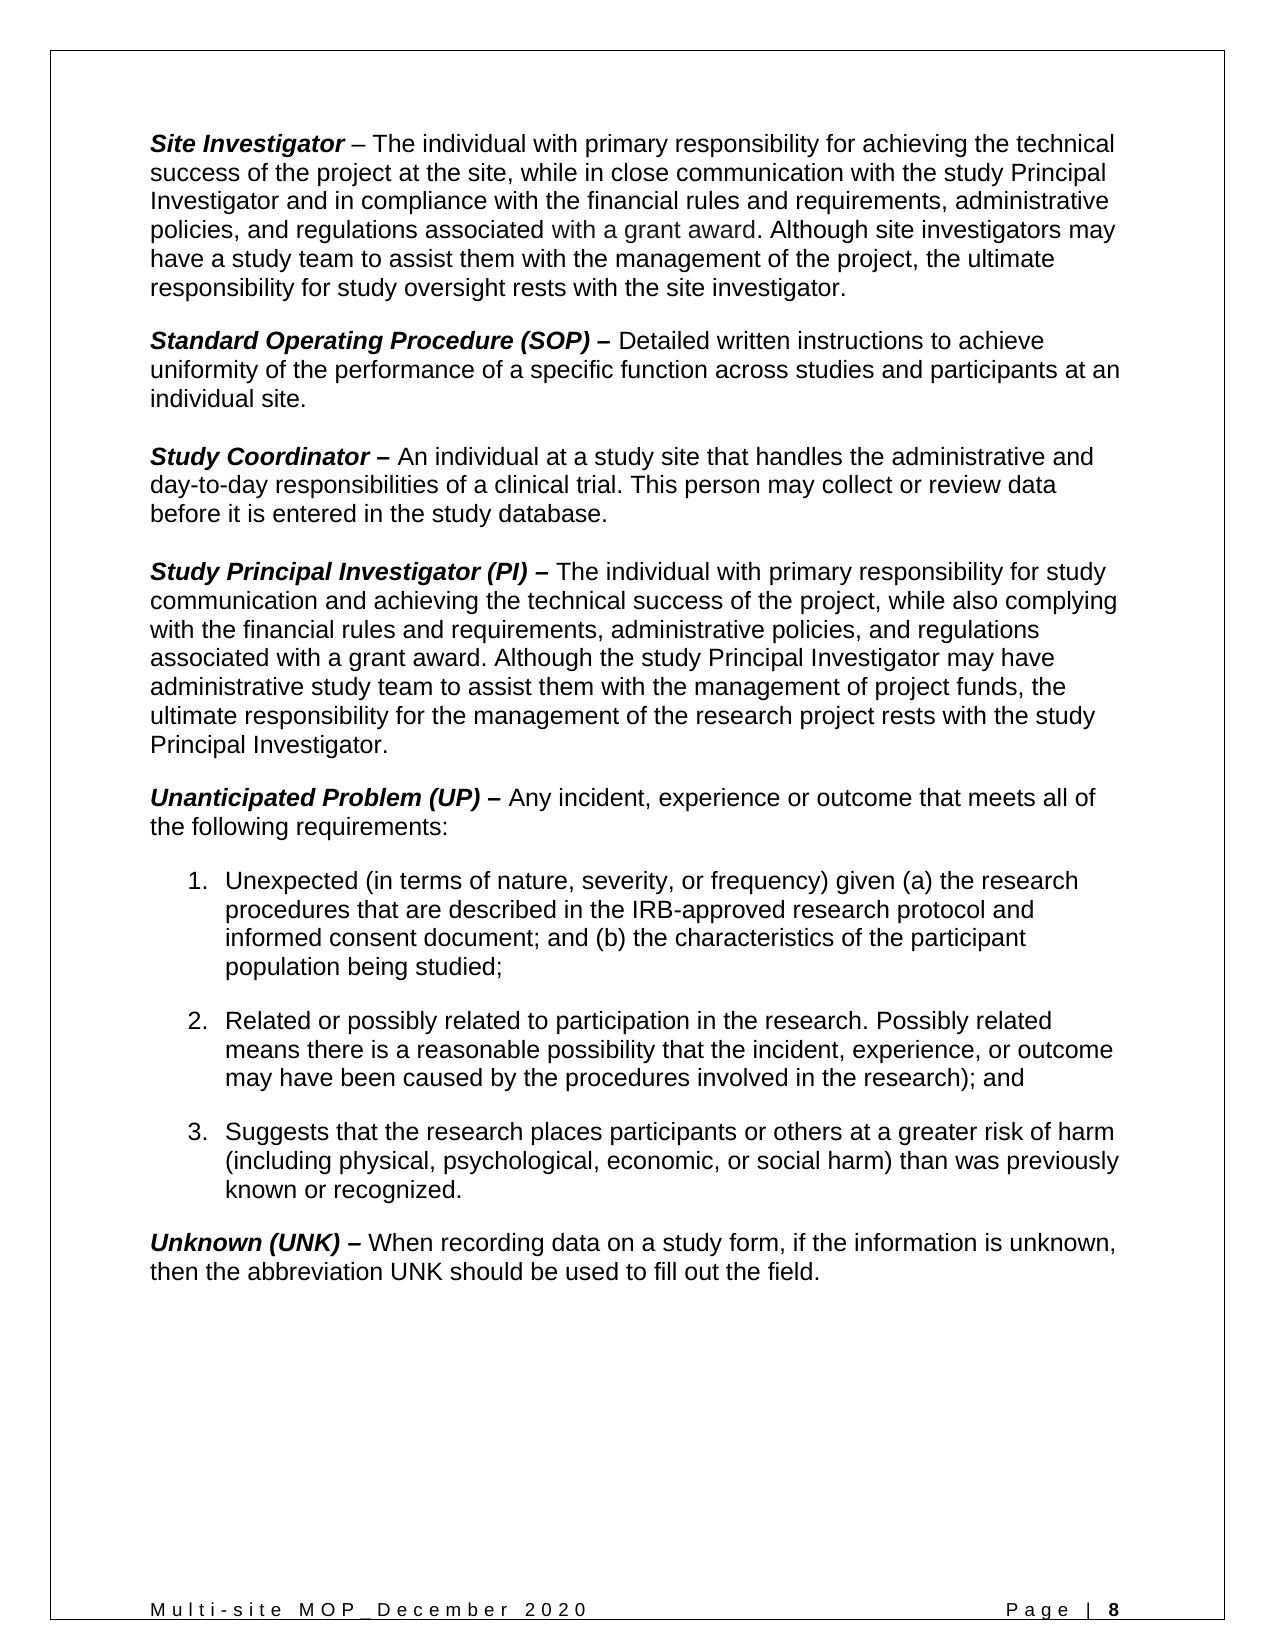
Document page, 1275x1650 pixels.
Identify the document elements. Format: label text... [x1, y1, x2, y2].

text Site Investigator – The individual with primary responsibility for achieving the technical success of the project at the site, while in close communication with the study Principal Investigator and in compliance with the financial rules and requirements, administrative policies, and regulations associated with a grant award. Although site investigators may have a study team to assist them with the management of the project, the ultimate responsibility for study oversight rests with the site investigator. [150, 129, 1125, 301]
text Study Coordinator – An individual at a study site that handles the administrative and day-to-day responsibilities of a clinical trial. This person may collect or review data before it is entered in the study database. [150, 442, 1125, 528]
list Related or possibly related to participation in the research. Possibly related means there is a reasonable possibility that the incident, experience, or outcome may have been caused by the procedures involved in the research); and [187, 1006, 1125, 1092]
text Study Principal Investigator (PI) – The individual with primary responsibility for study communication and achieving the technical success of the project, while also complying with the financial rules and requirements, administrative policies, and regulations associated with a grant award. Although the study Principal Investigator may have administrative study team to assist them with the management of project funds, the ultimate responsibility for the management of the research project rests with the study Principal Investigator. [150, 557, 1125, 758]
list Suggests that the research places participants or others at a greater risk of harm (including physical, psychological, economic, or social harm) than was previously known or recognized. [187, 1117, 1125, 1203]
text Standard Operating Procedure (SOP) – Detailed written instructions to achieve uniformity of the performance of a specific function across studies and participants at an individual site. [150, 326, 1125, 412]
text Unknown (UNK) – When recording data on a study form, if the information is unknown, then the abbreviation UNK should be used to fill out the field. [150, 1228, 1125, 1286]
text Unanticipated Problem (UP) – Any incident, experience or outcome that meets all of the following requirements: [150, 783, 1125, 841]
list Unexpected (in terms of nature, severity, or frequency) given (a) the research procedures that are described in the IRB-approved research protocol and informed consent document; and (b) the characteristics of the participant population being studied; [187, 866, 1125, 981]
